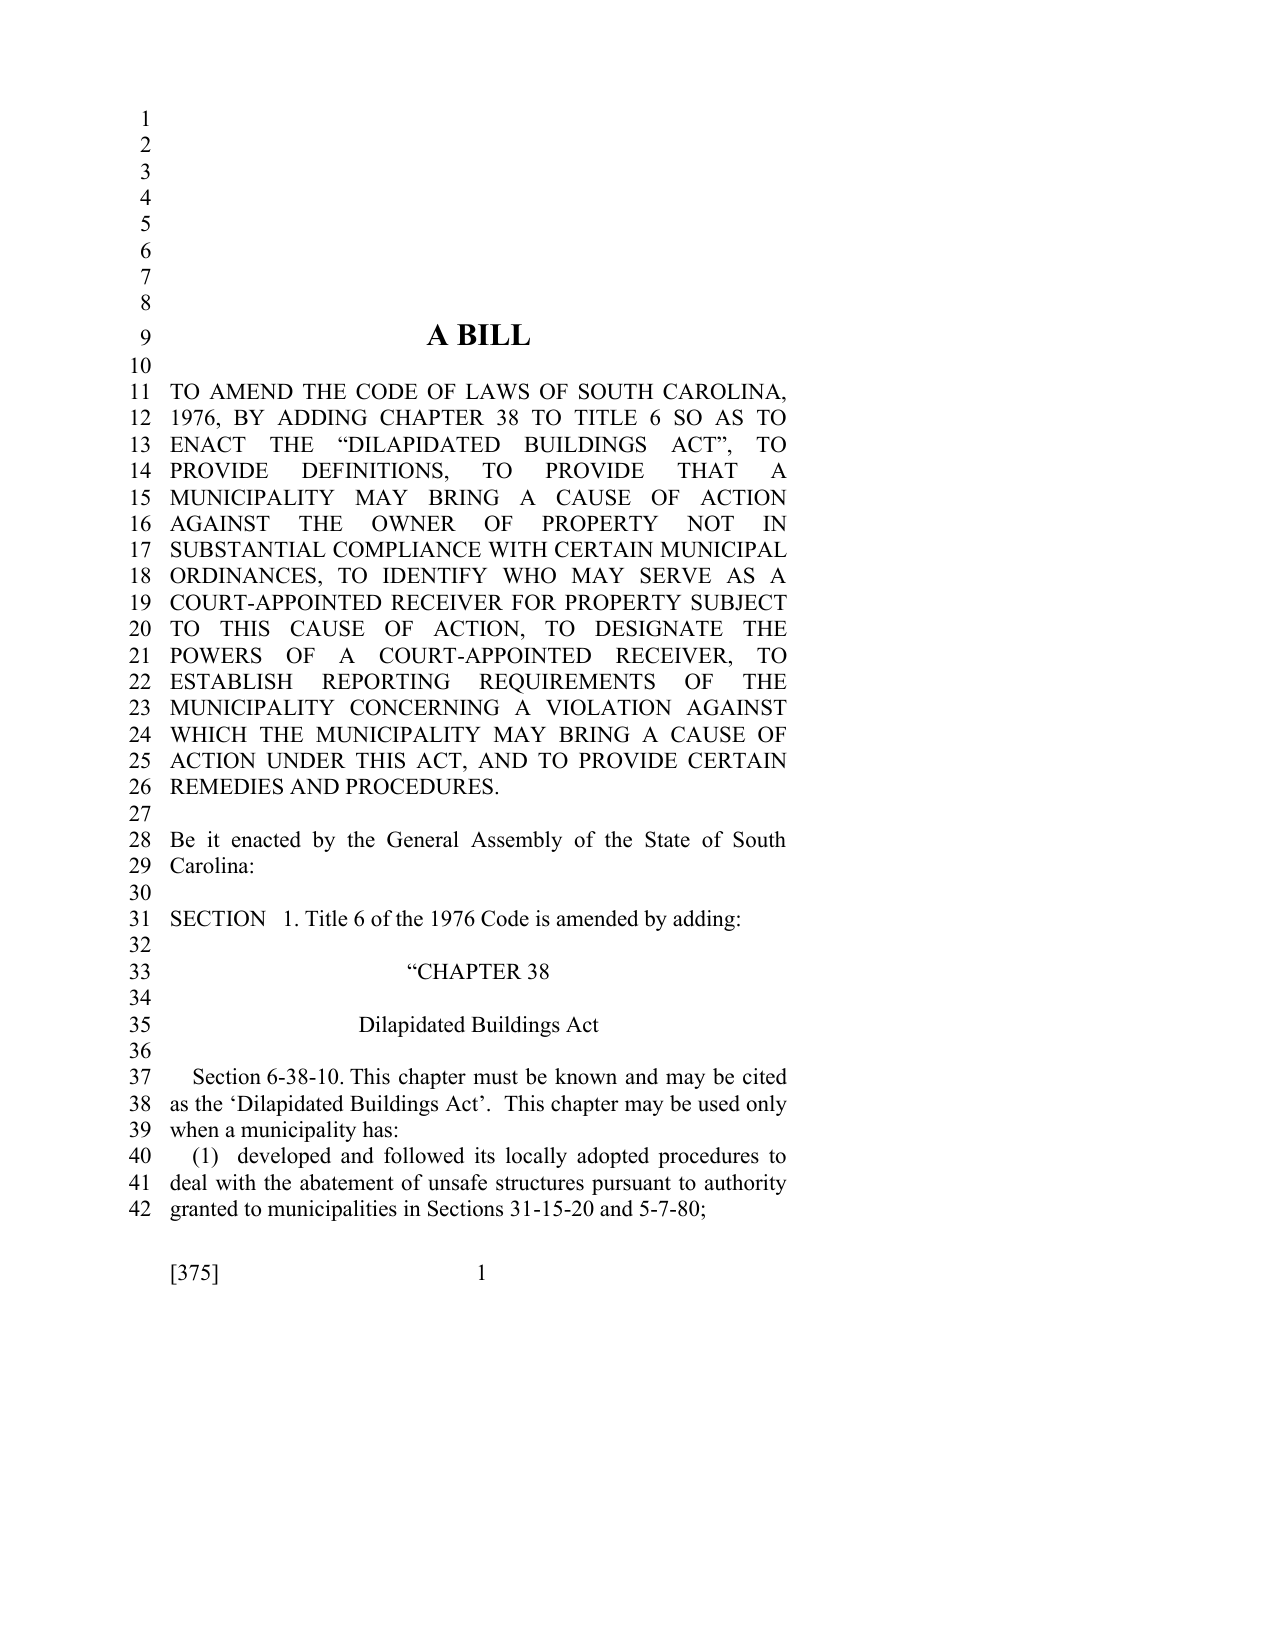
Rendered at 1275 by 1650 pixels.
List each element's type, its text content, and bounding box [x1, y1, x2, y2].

text Section 6-38-10. This chapter must be known and may be cited as the ‘Dilapidated Buildings Act’. This chapter may be used only when a municipality has: [169, 1063, 787, 1142]
text TO AMEND THE CODE OF LAWS OF SOUTH CAROLINA, 1976, BY ADDING CHAPTER 38 TO TITLE 6 SO AS TO ENACT THE “DILAPIDATED BUILDINGS ACT”, TO PROVIDE DEFINITIONS, TO PROVIDE THAT A MUNICIPALITY MAY BRING A CAUSE OF ACTION AGAINST THE OWNER OF PROPERTY NOT IN SUBSTANTIAL COMPLIANCE WITH CERTAIN MUNICIPAL ORDINANCES, TO IDENTIFY WHO MAY SERVE AS A COURT-APPOINTED RECEIVER FOR PROPERTY SUBJECT TO THIS CAUSE OF ACTION, TO DESIGNATE THE POWERS OF A COURT-APPOINTED RECEIVER, TO ESTABLISH REPORTING REQUIREMENTS OF THE MUNICIPALITY CONCERNING A VIOLATION AGAINST WHICH THE MUNICIPALITY MAY BRING A CAUSE OF ACTION UNDER THIS ACT, AND TO PROVIDE CERTAIN REMEDIES AND PROCEDURES. [169, 378, 787, 800]
text Dilapidated Buildings Act [169, 1011, 787, 1037]
text (1) developed and followed its locally adopted procedures to deal with the abatement of unsafe structures pursuant to authority granted to municipalities in Sections 31-15-20 and 5-7-80; [169, 1142, 787, 1221]
text SECTION 1. Title 6 of the 1976 Code is amended by adding: [169, 905, 787, 932]
text Be it enacted by the General Assembly of the State of South Carolina: [169, 826, 787, 879]
text A BILL [169, 316, 787, 352]
text “CHAPTER 38 [169, 958, 787, 984]
